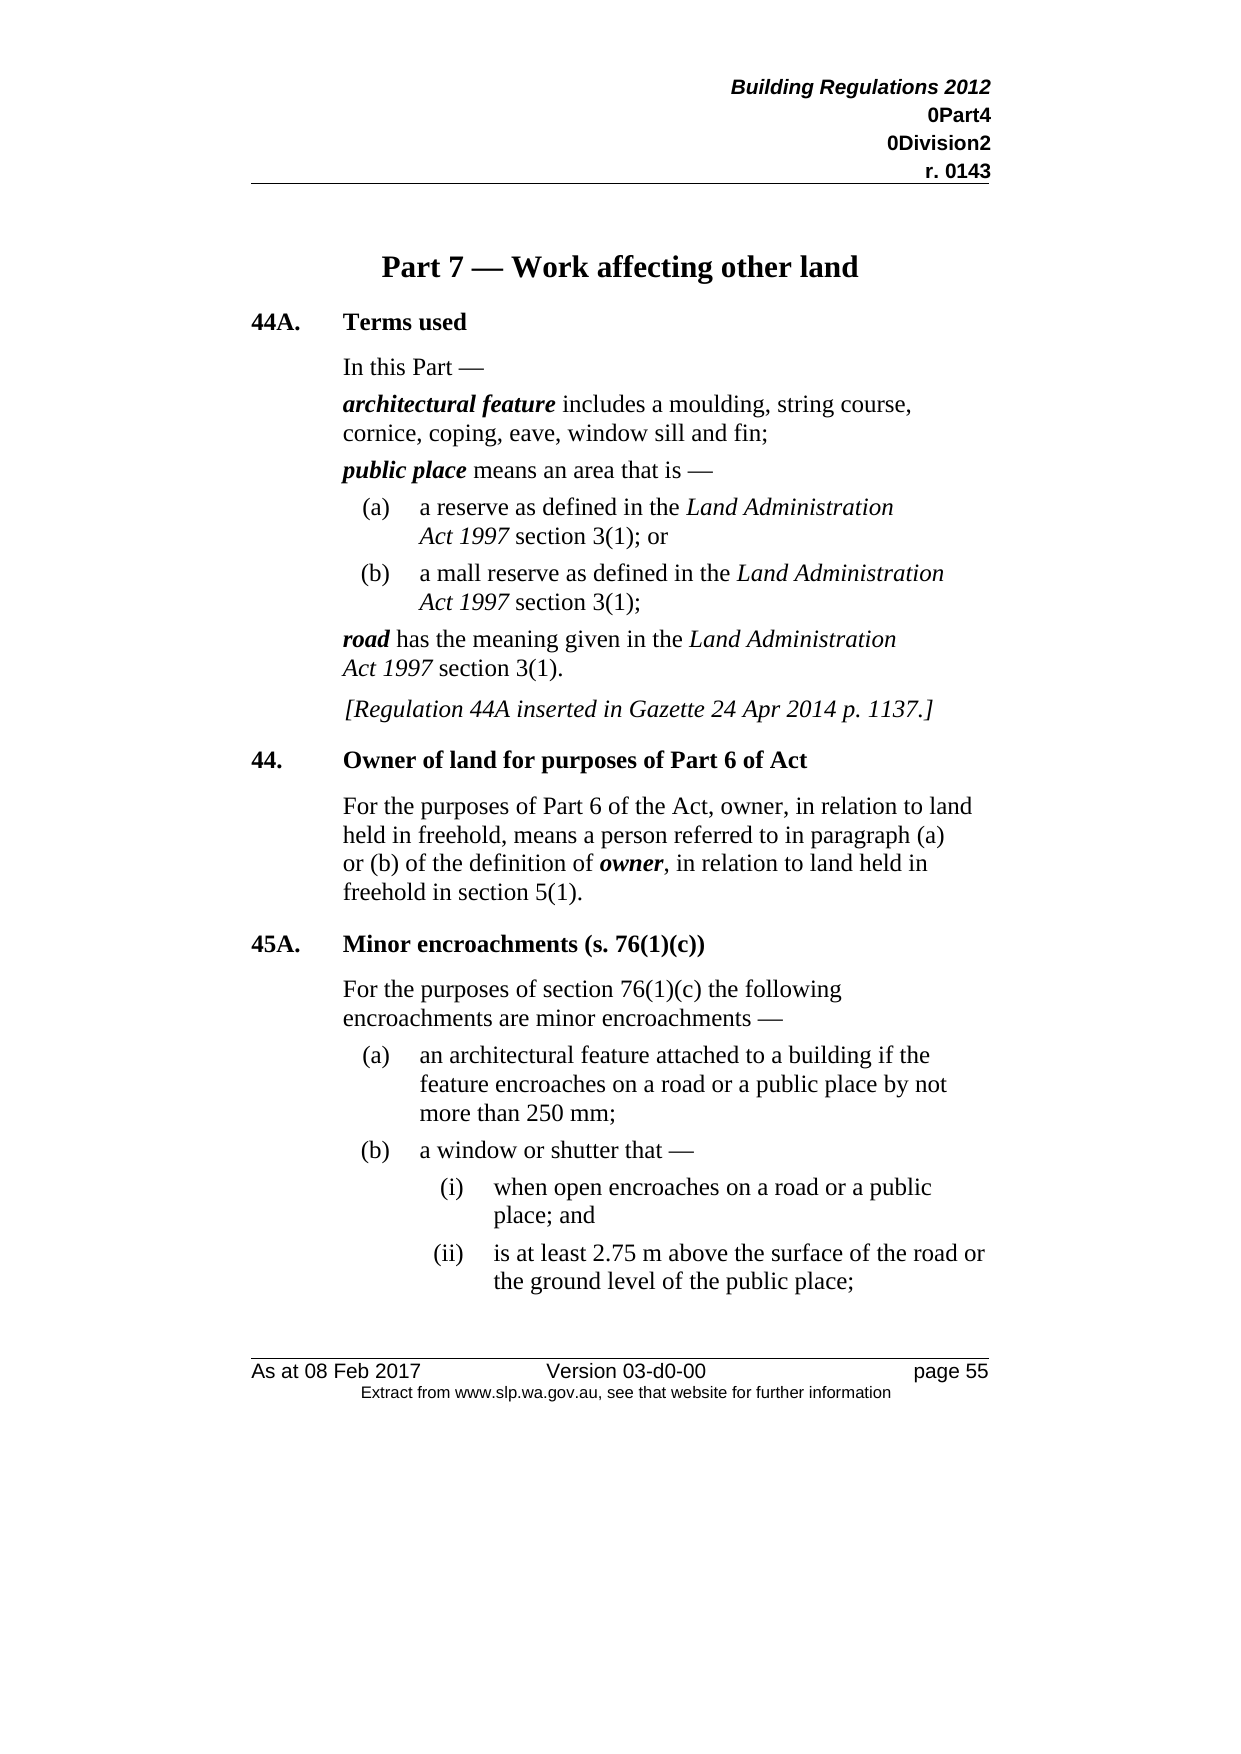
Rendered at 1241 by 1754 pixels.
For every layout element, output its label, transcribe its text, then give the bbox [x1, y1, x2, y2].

text In this Part — [251, 352, 989, 381]
subtitle 44A. Terms used [251, 307, 989, 336]
text For the purposes of Part 6 of the Act, owner, in relation to land held in freehold, means a person referred to in paragraph (a) or (b) of the definition of owner, in relation to land held in freehold in section 5(1). [251, 791, 989, 906]
text (a) an architectural feature attached to a building if the feature encroaches on a road or a public place by not more than 250 mm; [251, 1040, 989, 1126]
text (b) a mall reserve as defined in the Land Administration Act 1997 section 3(1); [251, 558, 989, 616]
text [Regulation 44A inserted in Gazette 24 Apr 2014 p. 1137.] [251, 694, 989, 723]
subtitle 44. Owner of land for purposes of Part 6 of Act [251, 746, 989, 774]
subtitle Part 7 — Work affecting other land [251, 248, 989, 284]
subtitle 45A. Minor encroachments (s. 76(1)(c)) [251, 929, 989, 958]
text (b) a window or shutter that — [251, 1135, 989, 1163]
text (i) when open encroaches on a road or a public place; and [251, 1172, 989, 1229]
text public place means an area that is — [251, 455, 989, 484]
text road has the meaning given in the Land Administration Act 1997 section 3(1). [251, 624, 989, 681]
text For the purposes of section 76(1)(c) the following encroachments are minor encroachments — [251, 974, 989, 1032]
text (a) a reserve as defined in the Land Administration Act 1997 section 3(1); or [251, 492, 989, 550]
text (ii) is at least 2.75 m above the surface of the road or the ground level of the public place; [251, 1238, 989, 1295]
text architectural feature includes a moulding, string course, cornice, coping, eave, window sill and fin; [251, 389, 989, 447]
